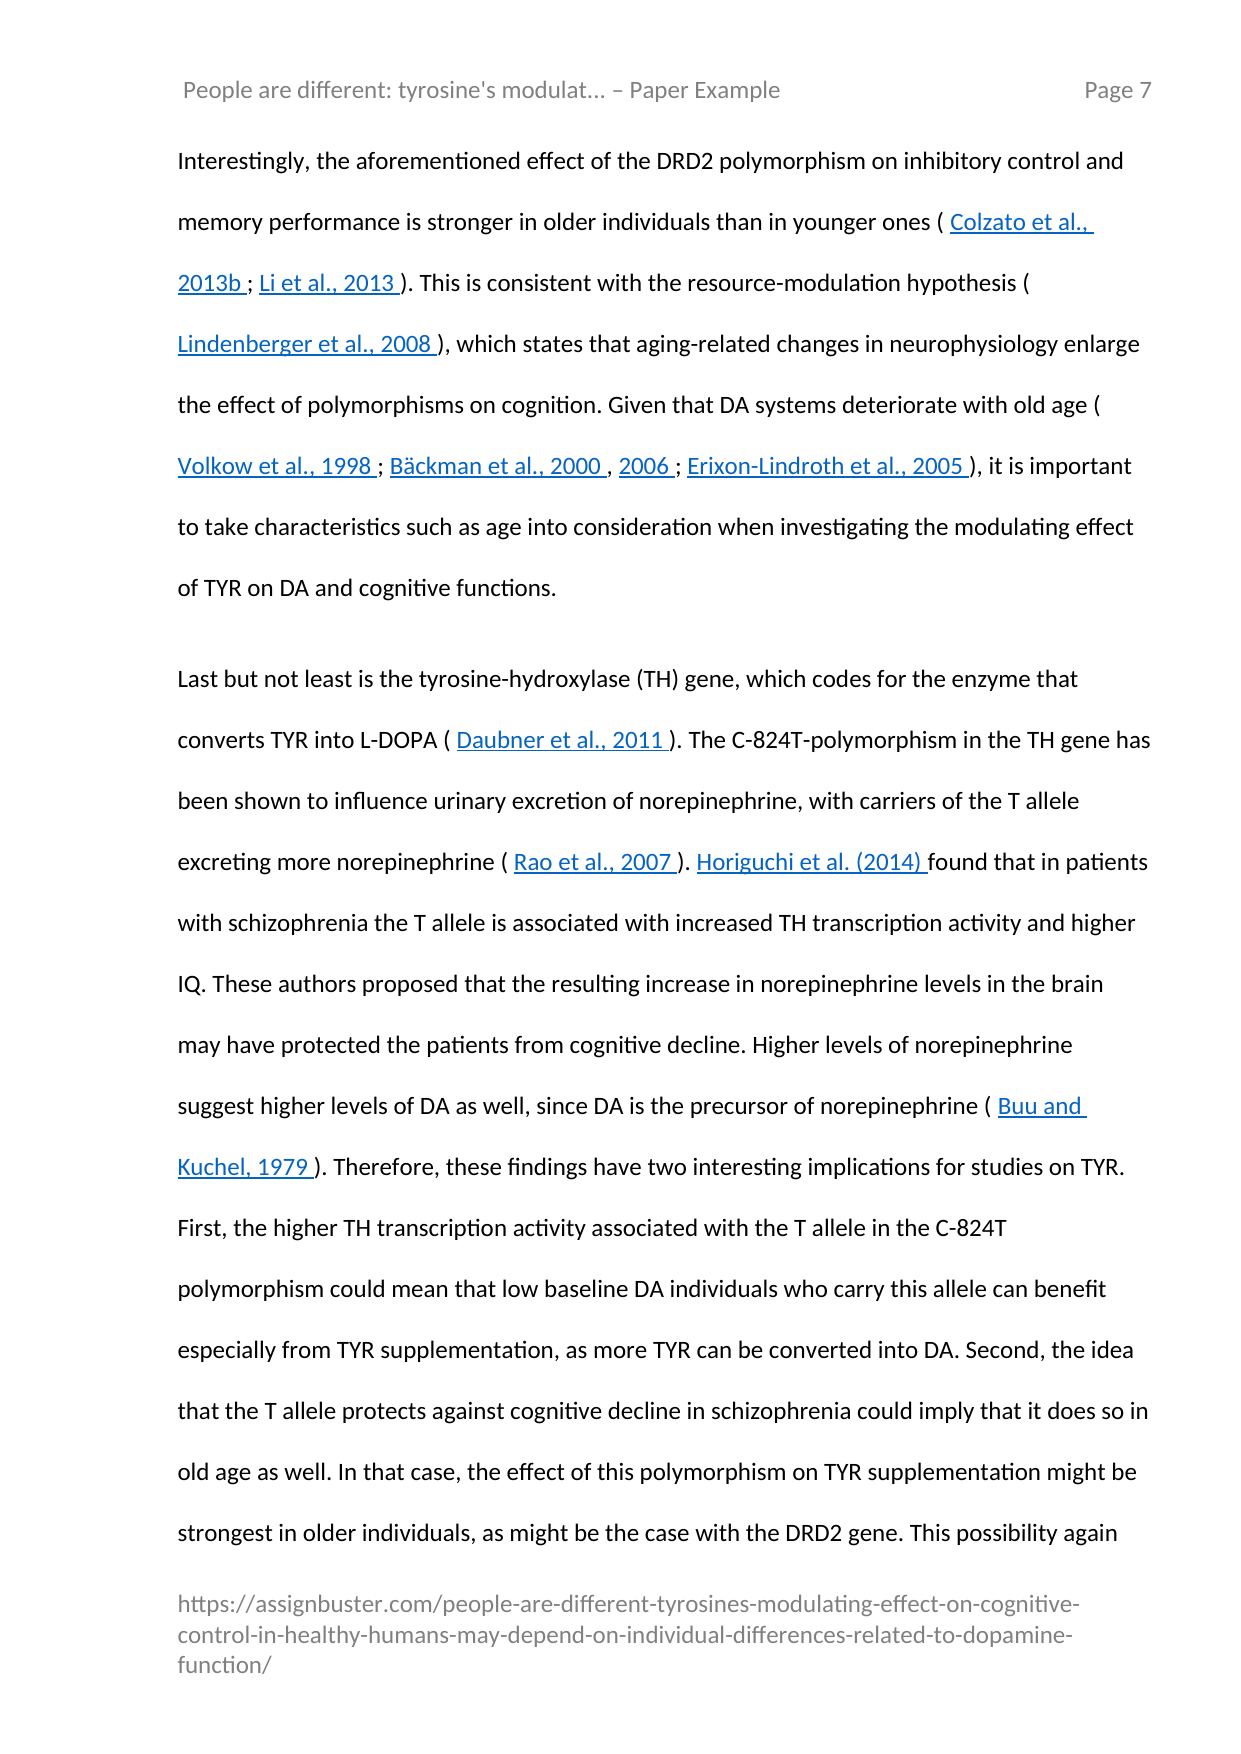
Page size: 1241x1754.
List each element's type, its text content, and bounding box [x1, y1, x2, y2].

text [177, 663, 1152, 1548]
text Interestingly, the aforementioned effect of the DRD2 polymorphism on inhibitory control and memory performance is stronger in older individuals than in younger ones ( Colzato et al., 2013b ; Li et al., 2013 ). This is consistent with the resource-modulation hypothesis ( Lindenberger et al., 2008 ), which states that aging-related changes in neurophysiology enlarge the effect of polymorphisms on cognition. Given that DA systems deteriorate with old age ( Volkow et al., 1998 ; Bäckman et al., 2000 , 2006 ; Erixon-Lindroth et al., 2005 ), it is important to take characteristics such as age into consideration when investigating the modulating effect of TYR on DA and cognitive functions. [177, 145, 1152, 603]
